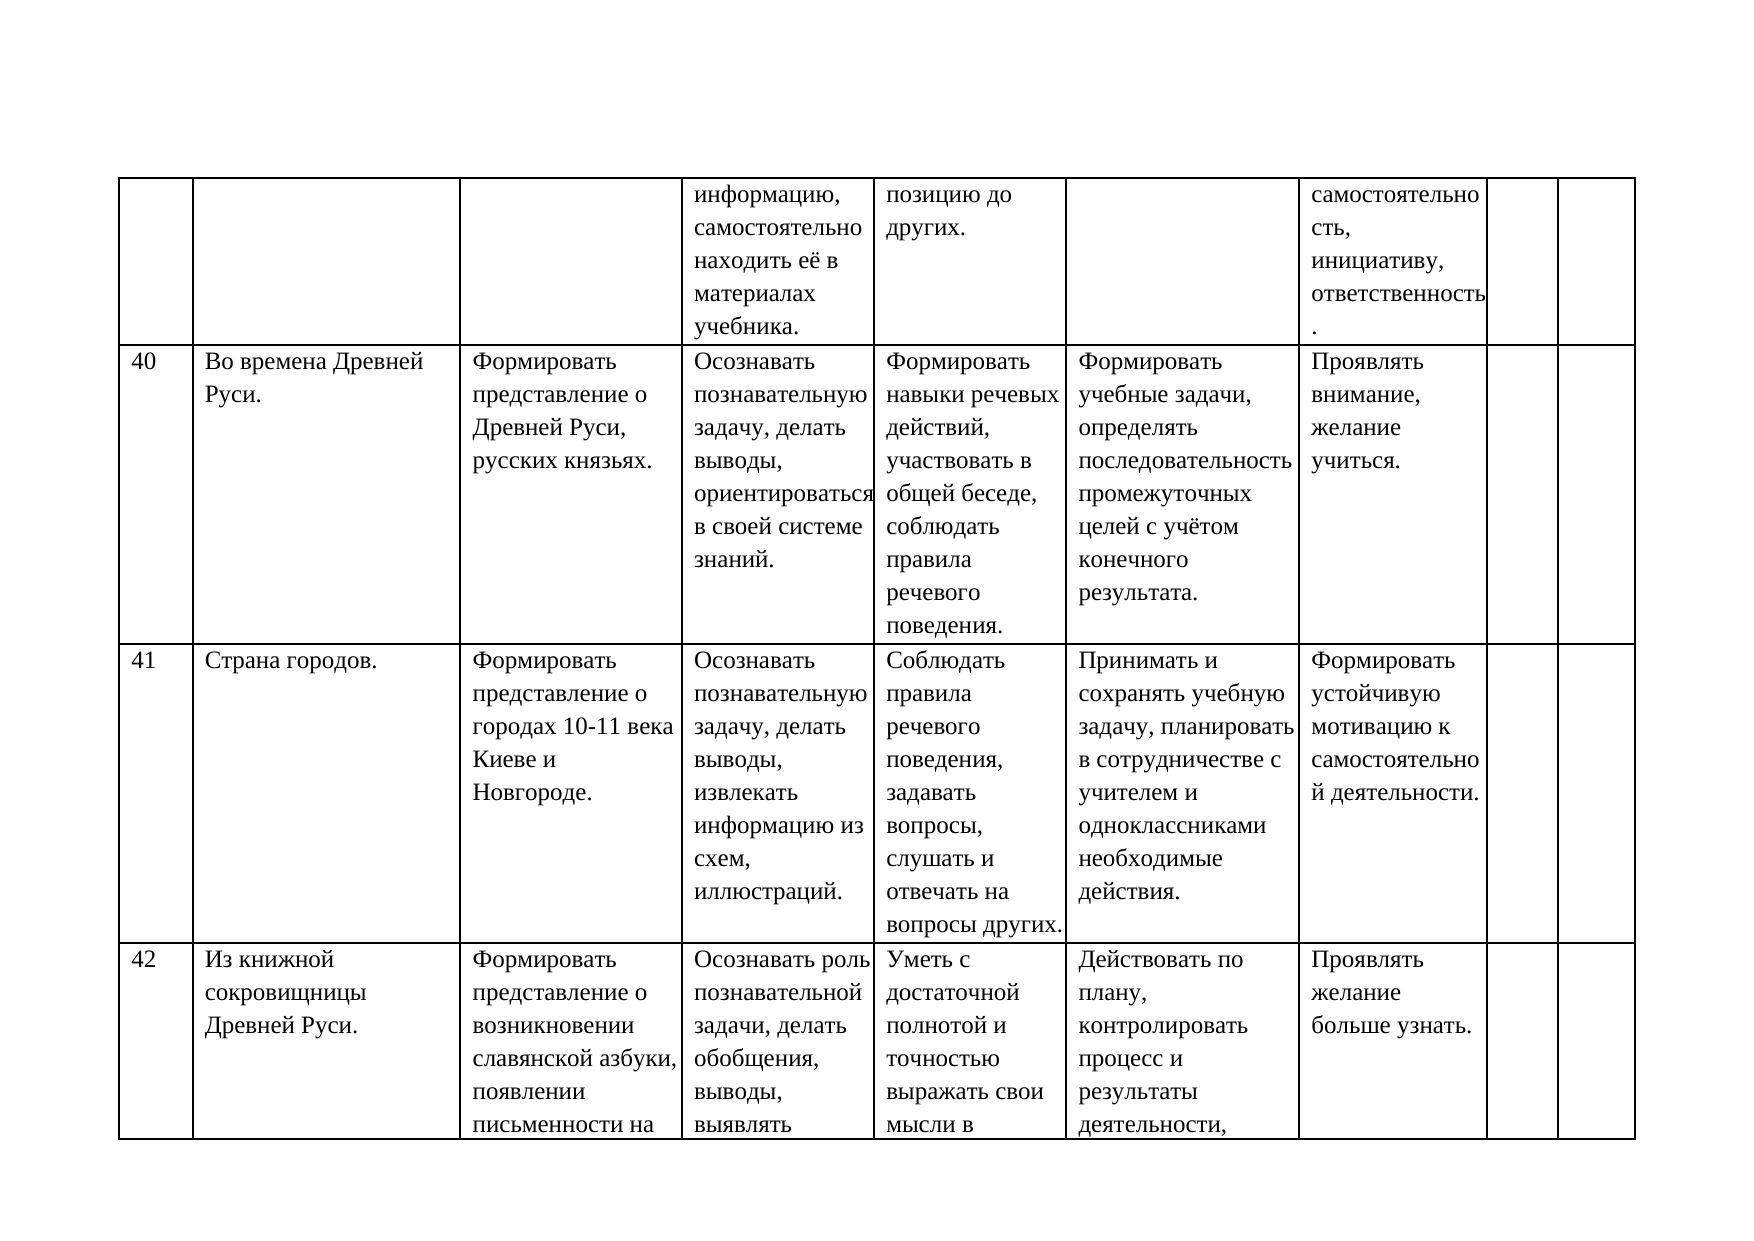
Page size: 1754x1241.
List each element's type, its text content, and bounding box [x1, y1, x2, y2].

table_cell Проявлять внимание, желание учиться. [1300, 346, 1486, 643]
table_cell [461, 944, 681, 1138]
table_cell [1559, 346, 1634, 643]
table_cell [875, 944, 1065, 1138]
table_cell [461, 179, 681, 344]
table_cell Осознавать познавательную задачу, делать выводы, извлекать информацию из схем, иллюстраций. [683, 645, 873, 942]
table_cell 39 [120, 179, 192, 344]
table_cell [1067, 944, 1298, 1138]
table_cell Осознавать познавательную задачу, делать выводы, ориентироваться в своей системе знаний. [683, 346, 873, 643]
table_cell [194, 179, 459, 344]
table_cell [875, 179, 1065, 344]
table_cell 40 [120, 346, 192, 643]
table_cell Формировать учебные задачи, определять последовательность промежуточных целей с учётом конечного результата. [1067, 346, 1298, 643]
table_cell [1559, 944, 1634, 1138]
table_cell Формировать устойчивую мотивацию к самостоятельной деятельности. [1300, 645, 1486, 942]
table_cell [1300, 944, 1486, 1138]
table_cell Формировать представление о Древней Руси, русских князьях. [461, 346, 681, 643]
table_cell 42 [120, 944, 192, 1138]
table_cell Страна городов. [194, 645, 459, 942]
table_cell Во времена Древней Руси. [194, 346, 459, 643]
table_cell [683, 179, 873, 344]
table_cell [1488, 645, 1557, 942]
table_cell Принимать и сохранять учебную задачу, планировать в сотрудничестве с учителем и одноклассниками необходимые действия. [1067, 645, 1298, 942]
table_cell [683, 944, 873, 1138]
table_cell 41 [120, 645, 192, 942]
table_cell Формировать представление о городах 10-11 века Киеве и Новгороде. [461, 645, 681, 942]
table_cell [194, 944, 459, 1138]
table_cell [1300, 179, 1486, 344]
table_cell [1559, 179, 1634, 344]
table_cell [1559, 645, 1634, 942]
table_cell [1488, 179, 1557, 344]
table_cell Формировать навыки речевых действий, участвовать в общей беседе, соблюдать правила речевого поведения. [875, 346, 1065, 643]
table_cell [1488, 944, 1557, 1138]
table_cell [1067, 179, 1298, 344]
table_cell Соблюдать правила речевого поведения, задавать вопросы, слушать и отвечать на вопросы других. [875, 645, 1065, 942]
table_cell [1488, 346, 1557, 643]
